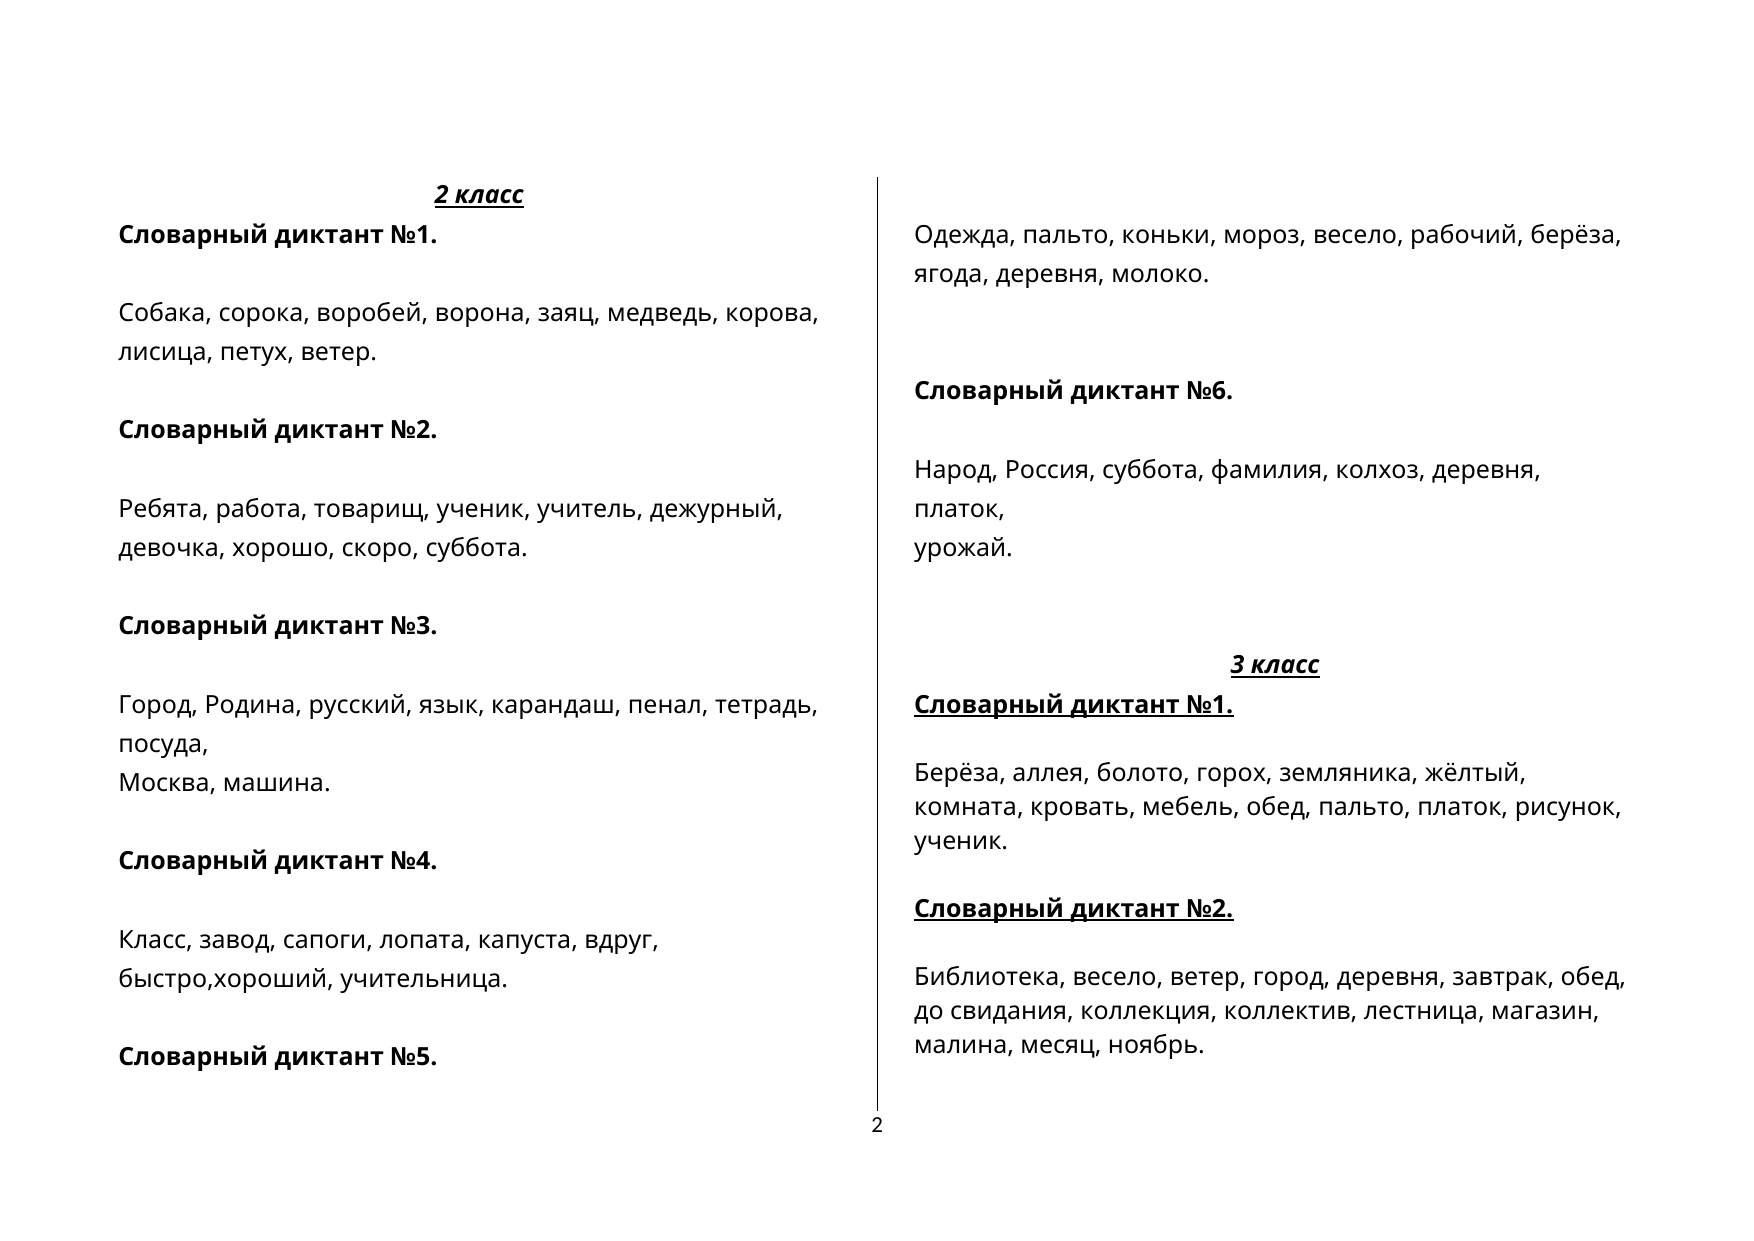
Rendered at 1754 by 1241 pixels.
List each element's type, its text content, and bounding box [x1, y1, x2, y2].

text Одежда, пальто, коньки, мороз, весело, рабочий, берёза, ягода, деревня, молоко. [914, 216, 1636, 289]
text Словарный диктант №6. [914, 373, 1636, 407]
text Библиотека, весело, ветер, город, деревня, завтрак, обед, до свидания, коллекция, коллектив, лестница, магазин, малина, месяц, ноябрь. [914, 959, 1636, 1061]
text Словарный диктант №3. [118, 608, 840, 642]
text Народ, Россия, суббота, фамилия, колхоз, деревня, платок, [914, 451, 1636, 524]
text Ребята, работа, товарищ, ученик, учитель, дежурный, девочка, хорошо, скоро, суббота. [118, 491, 840, 564]
text Словарный диктант №4. [118, 843, 840, 877]
text Словарный диктант №1. [118, 216, 840, 250]
text Москва, машина. [118, 765, 840, 799]
text Класс, завод, сапоги, лопата, капуста, вдруг, быстро,хороший, учительница. [118, 921, 840, 994]
text Словарный диктант №2. [914, 891, 1636, 925]
text Город, Родина, русский, язык, карандаш, пенал, тетрадь, посуда, [118, 686, 840, 759]
text Собака, сорока, воробей, ворона, заяц, медведь, корова, лисица, петух, ветер. [118, 295, 840, 368]
text 3 класс [914, 647, 1636, 681]
text Словарный диктант №5. [118, 1039, 840, 1073]
text Словарный диктант №1. [914, 686, 1636, 720]
text Берёза, аллея, болото, горох, земляника, жёлтый, комната, кровать, мебель, обед, пальто, платок, рисунок, ученик. [914, 754, 1636, 857]
text Словарный диктант №2. [118, 412, 840, 446]
text 2 класс [118, 177, 840, 211]
text урожай. [914, 530, 1636, 564]
